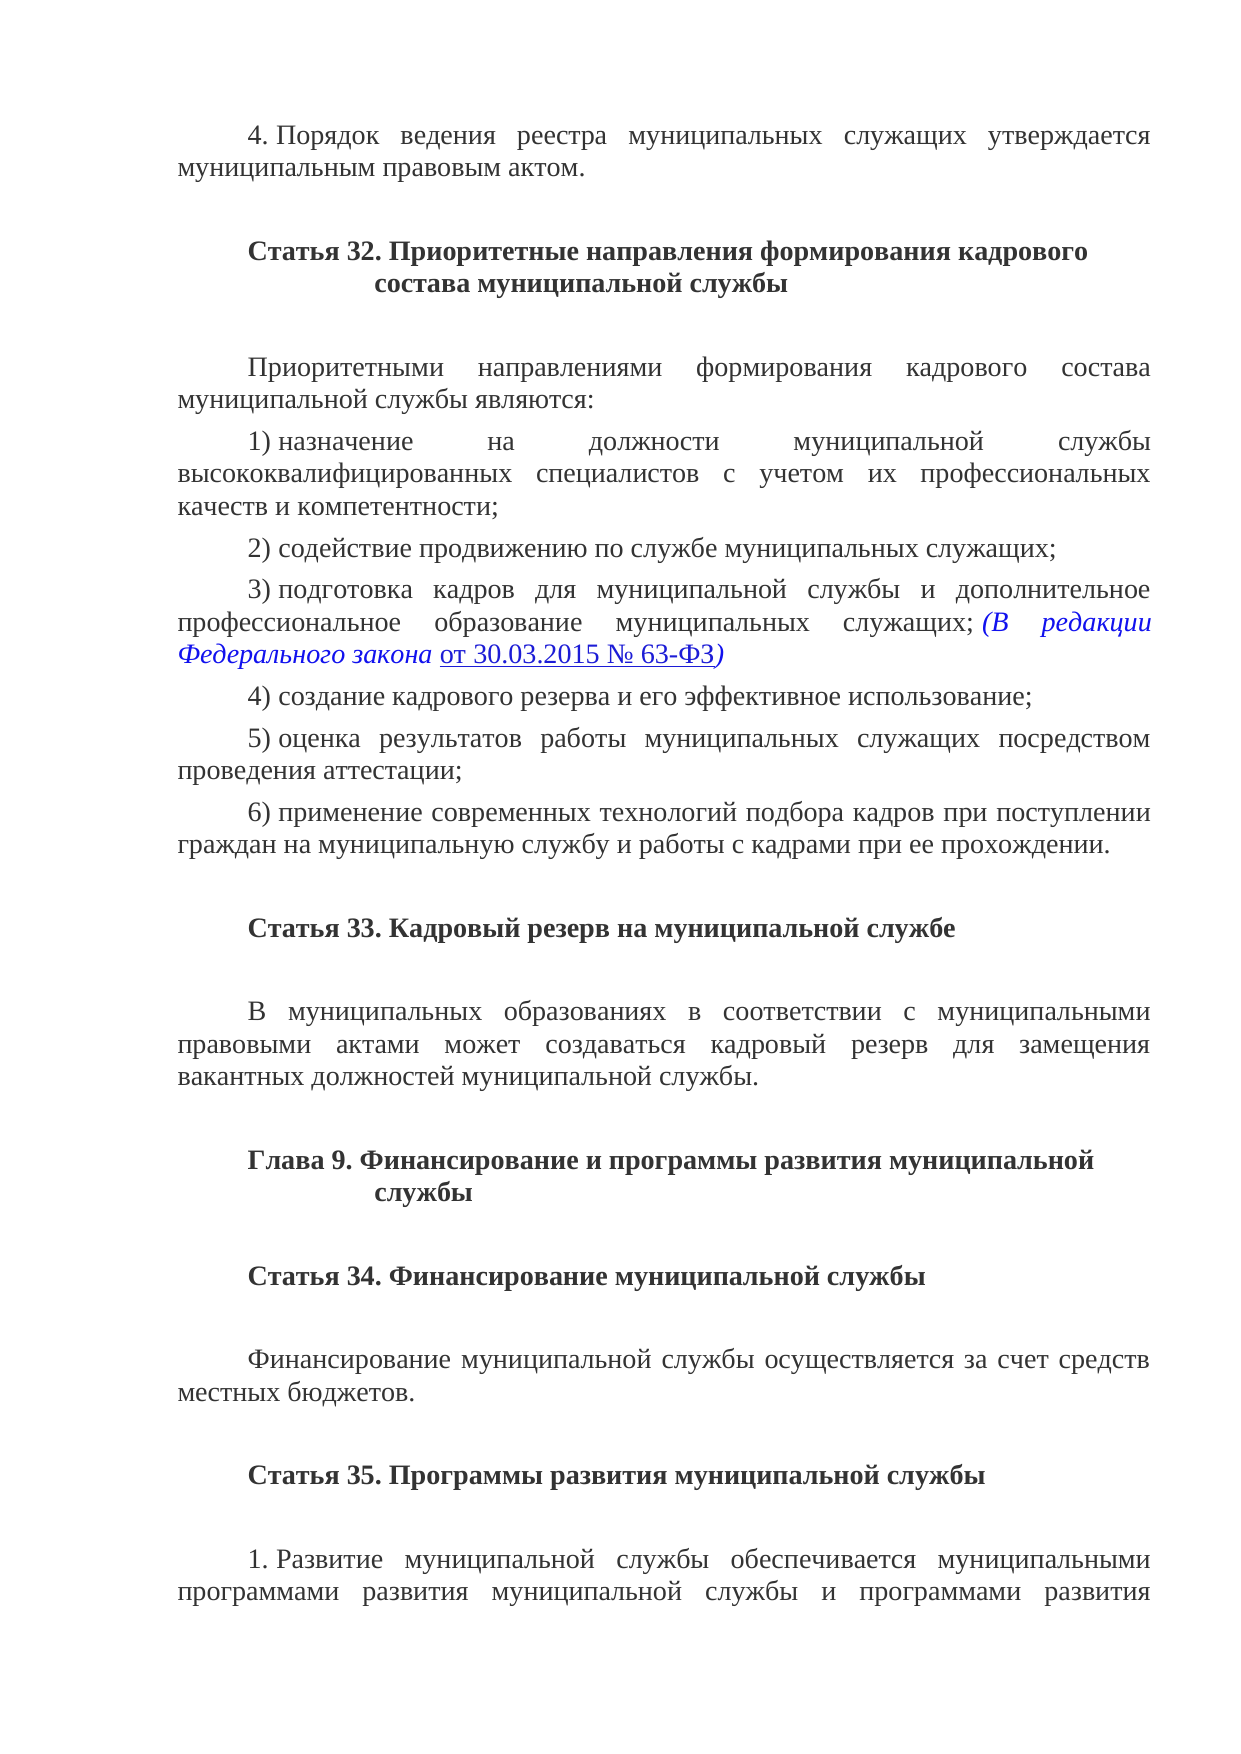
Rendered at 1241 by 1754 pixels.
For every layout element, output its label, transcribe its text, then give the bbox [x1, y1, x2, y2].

text Финансирование муниципальной службы осуществляется за счет средств местных бюджетов. [177, 1342, 1152, 1407]
text Статья 34. Финансирование муниципальной службы [247, 1259, 1152, 1291]
text Статья 32. Приоритетные направления формирования кадрового состава муниципальной службы [247, 234, 1152, 299]
text В муниципальных образованиях в соответствии с муниципальными правовыми актами может создаваться кадровый резерв для замещения вакантных должностей муниципальной службы. [177, 994, 1152, 1092]
text 2) содействие продвижению по службе муниципальных служащих; [177, 531, 1152, 563]
text Статья 33. Кадровый резерв на муниципальной службе [247, 911, 1152, 943]
text Статья 35. Программы развития муниципальной службы [247, 1458, 1152, 1491]
text 4. Порядок ведения реестра муниципальных служащих утверждается муниципальным правовым актом. [177, 118, 1152, 183]
text Приоритетными направлениями формирования кадрового состава муниципальной службы являются: [177, 350, 1152, 415]
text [177, 1542, 1152, 1607]
text Глава 9. Финансирование и программы развития муниципальной службы [247, 1143, 1152, 1208]
text 3) подготовка кадров для муниципальной службы и дополнительное профессиональное образование муниципальных служащих; (В редакции Федерального закона от 30.03.2015 № 63-ФЗ) [177, 572, 1152, 670]
text 5) оценка результатов работы муниципальных служащих посредством проведения аттестации; [177, 721, 1152, 786]
text 4) создание кадрового резерва и его эффективное использование; [177, 679, 1152, 711]
text 6) применение современных технологий подбора кадров при поступлении граждан на муниципальную службу и работы с кадрами при ее прохождении. [177, 795, 1152, 860]
text 1) назначение на должности муниципальной службы высококвалифицированных специалистов с учетом их профессиональных качеств и компетентности; [177, 424, 1152, 521]
